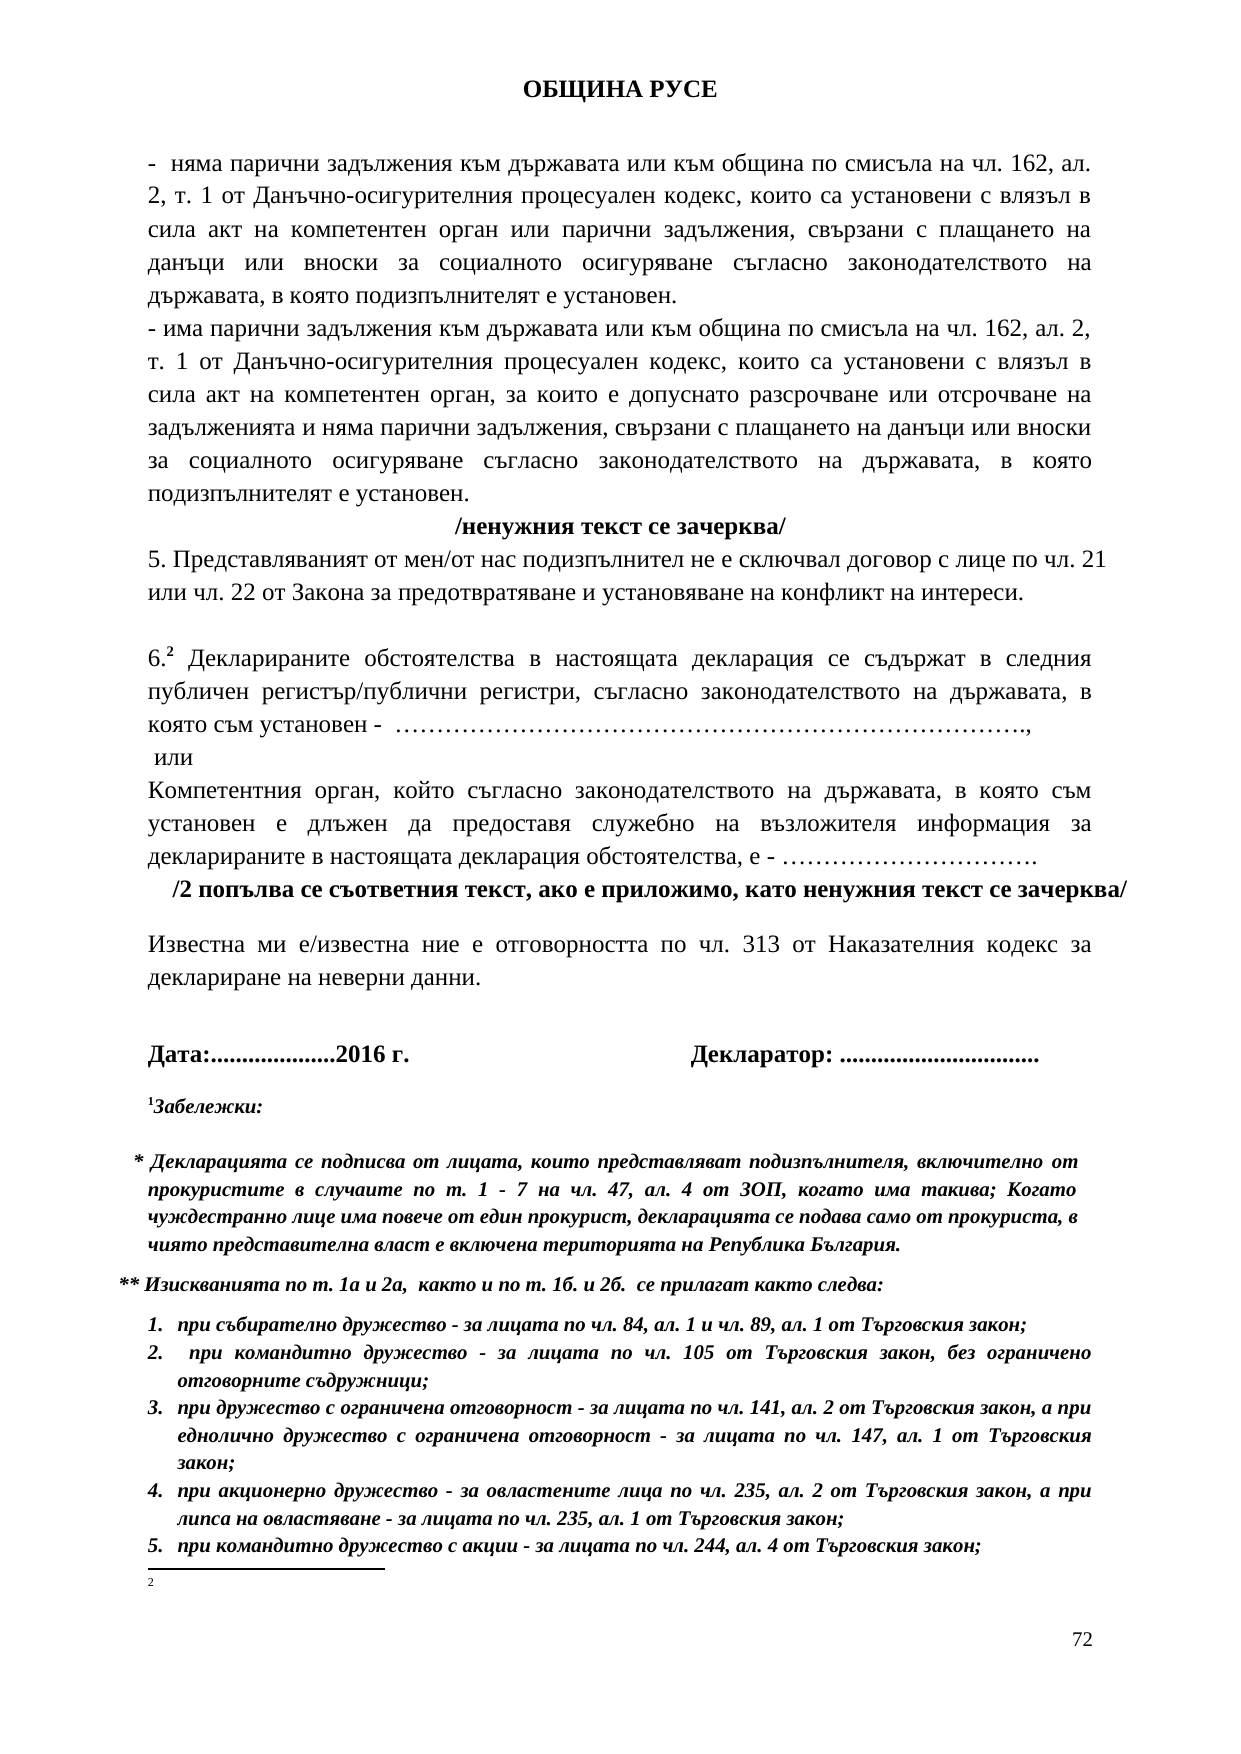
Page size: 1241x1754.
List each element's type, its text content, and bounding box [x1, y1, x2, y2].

list при командитно дружество с акции - за лицата по чл. 244, ал. 4 от Търговския закон; [148, 1533, 1142, 1557]
text 5. Представляваният от мен/от нас подизпълнител не е сключвал договор с лице по чл. 21 или чл. 22 от Закона за предотвратяване и установяване на конфликт на интереси. [148, 544, 1107, 606]
text * Декларацията се подписва от лицата, които представляват подизпълнителя, включително от прокуристите в случаите по т. 1 - 7 на чл. 47, ал. 4 от ЗОП, когато има такива; Когато чуждестранно лице има повече от един прокурист, декларацията се подава само от прокуриста, в чиято представителна власт е включена територията на Република България. [133, 1149, 1078, 1256]
text Компетентния орган, който съгласно законодателството на държавата, в която съм установен е длъжен да предоставя служебно на възложителя информация за декларираните в настоящата декларация обстоятелства, е - …………………………. [148, 775, 1093, 870]
text 1Забележки: [148, 1094, 1093, 1118]
text /ненужния текст се зачерква/ [148, 511, 1093, 539]
text - има парични задължения към държавата или към община по смисъла на чл. 162, ал. 2, т. 1 от Данъчно-осигурителния процесуален кодекс, които са установени с влязъл в сила акт на компетентен орган, за които е допуснато разсрочване или отсрочване на задълженията и няма парични задължения, свързани с плащането на данъци или вноски за социалното осигуряване съгласно законодателството на държавата, в която подизпълнителят е установен. [148, 313, 1093, 507]
list при събирателно дружество - за лицата по чл. 84, ал. 1 и чл. 89, ал. 1 от Търговския закон; [148, 1312, 1142, 1336]
text Дата:....................2016 г. Декларатор: ................................ [148, 1039, 1093, 1068]
text 6. Декларираните обстоятелства в настоящата декларация се съдържат в следния публичен регистър/публични регистри, съгласно законодателството на държавата, в която съм установен - …………………………………………………………………., [148, 643, 1093, 738]
text или [148, 742, 1152, 771]
text Известна ми е/известна ние е отговорността по чл. 313 от Наказателния кодекс за деклариране на неверни данни. [148, 929, 1093, 991]
text /2 попълва се съответния текст, ако е приложимо, като ненужния текст се зачерква/ [148, 874, 1152, 903]
list при дружество с ограничена отговорност - за лицата по чл. 141, ал. 2 от Търговския закон, а при еднолично дружество с ограничена отговорност - за лицата по чл. 147, ал. 1 от Търговския закон; [148, 1395, 1093, 1474]
list при командитно дружество - за лицата по чл. 105 от Търговския закон, без ограничено отговорните съдружници; [148, 1340, 1093, 1392]
text ** Изискванията по т. 1а и 2а, както и по т. 1б. и 2б. се прилагат както следва: [118, 1272, 1078, 1296]
list при акционерно дружество - за овластените лица по чл. 235, ал. 2 от Търговския закон, а при липса на овластяване - за лицата по чл. 235, ал. 1 от Търговския закон; [148, 1478, 1093, 1529]
text - няма парични задължения към държавата или към община по смисъла на чл. 162, ал. 2, т. 1 от Данъчно-осигурителния процесуален кодекс, които са установени с влязъл в сила акт на компетентен орган или парични задължения, свързани с плащането на данъци или вноски за социалното осигуряване съгласно законодателството на държавата, в която подизпълнителят е установен. [148, 148, 1093, 308]
